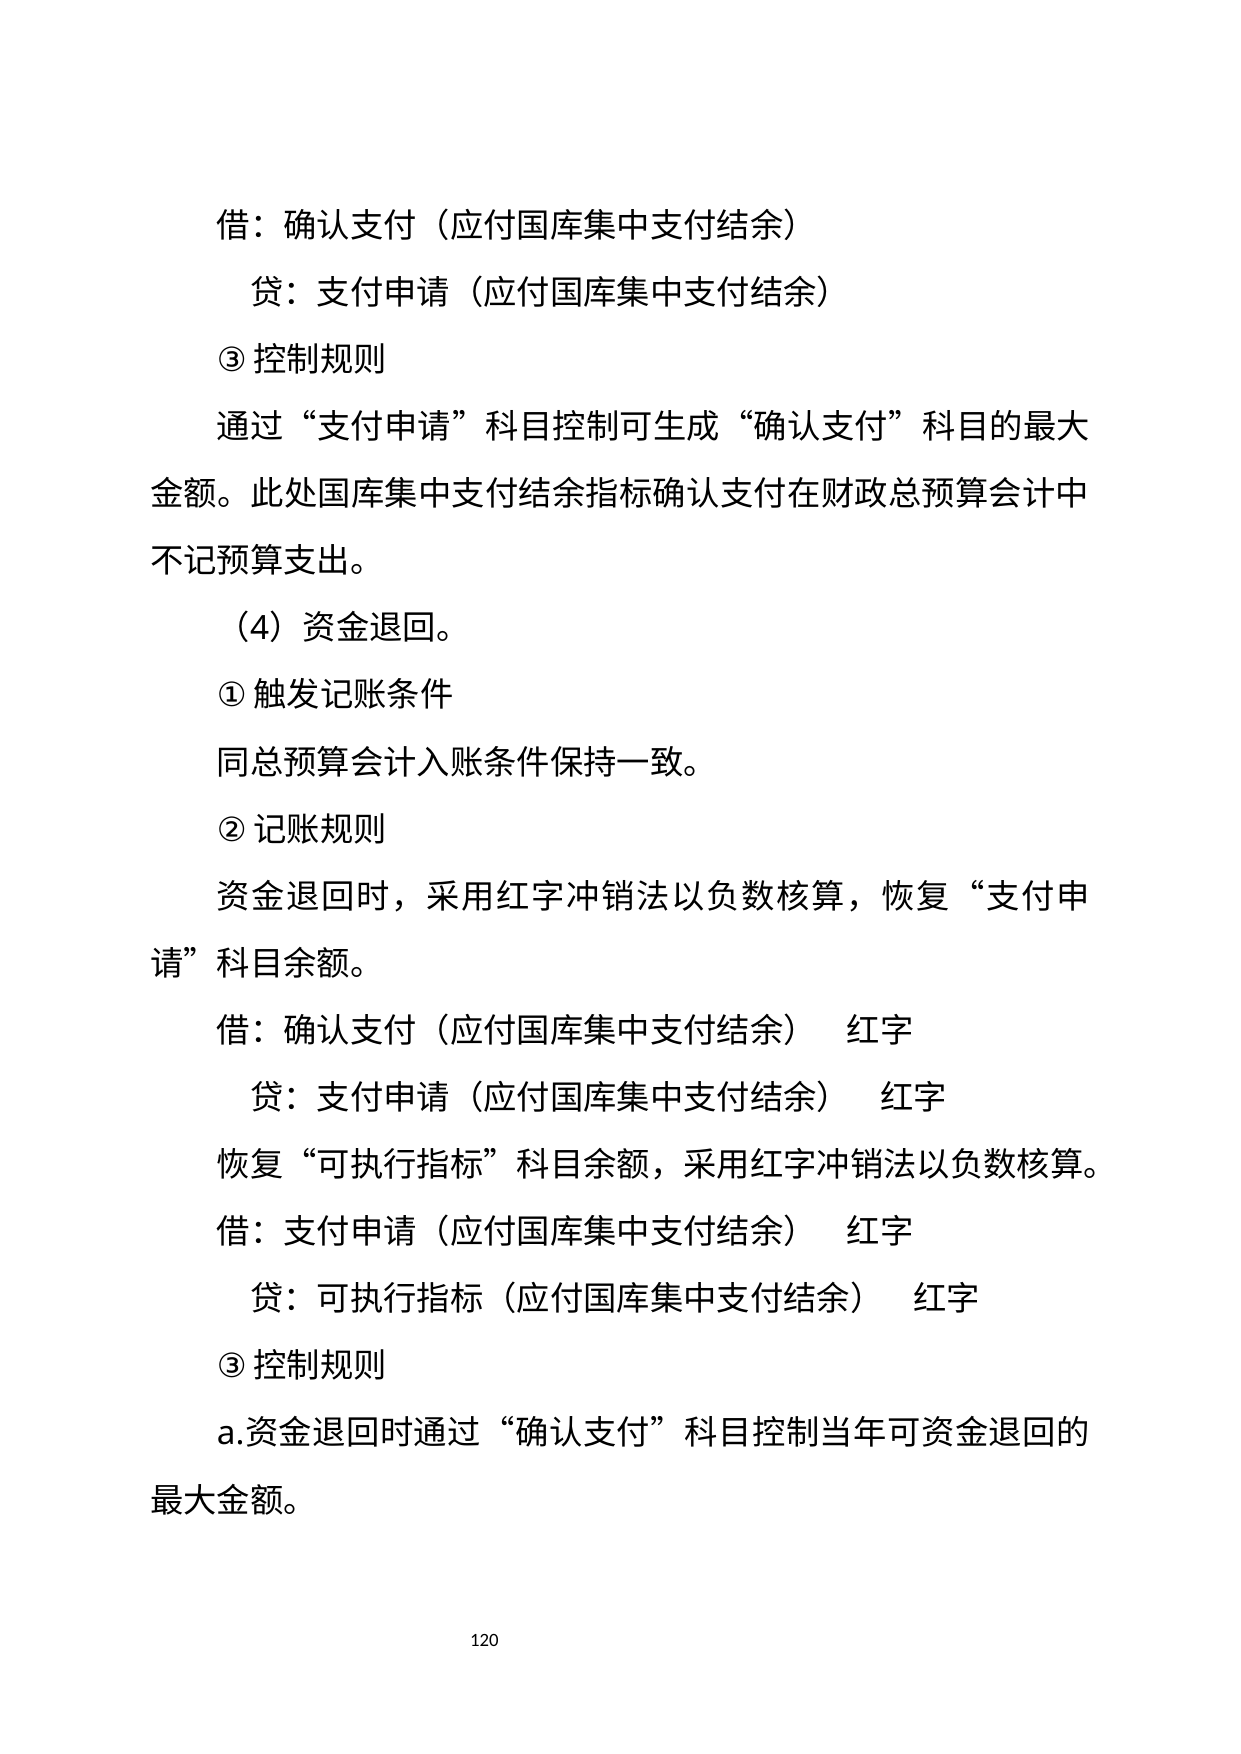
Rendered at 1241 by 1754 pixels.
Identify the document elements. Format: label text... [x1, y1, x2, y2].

text 借：支付申请（应付国库集中支付结余） 红字 [150, 1196, 1090, 1263]
text ②记账规则 [150, 793, 1090, 860]
text （4）资金退回。 [150, 592, 1090, 659]
text 恢复“可执行指标”科目余额，采用红字冲销法以负数核算。 [150, 1128, 1090, 1196]
text 通过“支付申请”科目控制可生成“确认支付”科目的最大金额。此处国库集中支付结余指标确认支付在财政总预算会计中不记预算支出。 [150, 391, 1090, 592]
text 借：确认支付（应付国库集中支付结余） 红字 [150, 994, 1090, 1061]
text ③控制规则 [150, 1330, 1090, 1397]
text ③控制规则 [150, 323, 1090, 391]
text 借：确认支付（应付国库集中支付结余） [150, 189, 1090, 256]
text a.资金退回时通过“确认支付”科目控制当年可资金退回的最大金额。 [150, 1397, 1090, 1531]
text 同总预算会计入账条件保持一致。 [150, 726, 1090, 793]
text 贷：支付申请（应付国库集中支付结余） 红字 [150, 1061, 1090, 1128]
text 资金退回时，采用红字冲销法以负数核算，恢复“支付申请”科目余额。 [150, 860, 1090, 994]
text ①触发记账条件 [150, 659, 1090, 726]
text 贷：可执行指标（应付国库集中支付结余） 红字 [150, 1263, 1090, 1330]
text 贷：支付申请（应付国库集中支付结余） [150, 256, 1090, 323]
